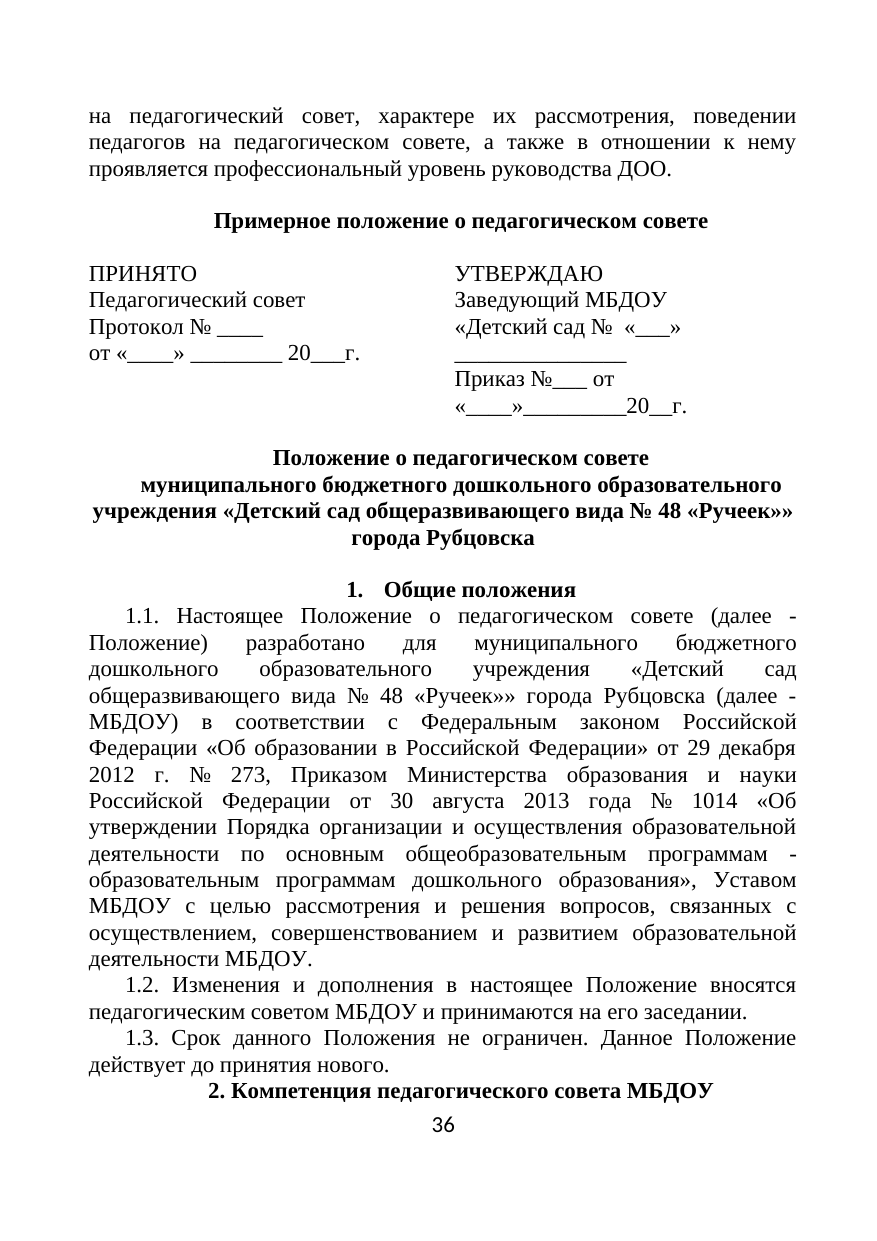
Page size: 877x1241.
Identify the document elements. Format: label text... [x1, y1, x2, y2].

text 1.2. Изменения и дополнения в настоящее Положение вносятся педагогическим советом МБДОУ и принимаются на его заседании. [89, 972, 797, 1024]
text Примерное положение о педагогическом совете [89, 207, 797, 234]
text муниципального бюджетного дошкольного образовательного учреждения «Детский сад общеразвивающего вида № 48 «Ручеек»» города Рубцовска [89, 471, 797, 550]
list Общие положения [89, 576, 797, 603]
text 2. Компетенция педагогического совета МБДОУ [89, 1077, 797, 1103]
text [89, 102, 797, 181]
text 1.3. Срок данного Положения не ограничен. Данное Положение действует до принятия нового. [89, 1024, 797, 1077]
table_header УТВЕРЖДАЮ Заведующий МБДОУ «Детский сад № «___» _______________ Приказ №___ от «____»_________20__г. [443, 260, 792, 418]
table_header ПРИНЯТО Педагогический совет Протокол № ____ от «____» ________ 20___г. [78, 260, 443, 418]
text Положение о педагогическом совете [89, 444, 797, 471]
text 1.1. Настоящее Положение о педагогическом совете (далее - Положение) разработано для муниципального бюджетного дошкольного образовательного учреждения «Детский сад общеразвивающего вида № 48 «Ручеек»» города Рубцовска (далее -МБДОУ) в соответствии с Федеральным законом Российской Федерации «Об образовании в Российской Федерации» от 29 декабря 2012 г. № 273, Приказом Министерства образования и науки Российской Федерации от 30 августа 2013 года № 1014 «Об утверждении Порядка организации и осуществления образовательной деятельности по основным общеобразовательным программам - образовательным программам дошкольного образования», Уставом МБДОУ с целью рассмотрения и решения вопросов, связанных с осуществлением, совершенствованием и развитием образовательной деятельности МБДОУ. [89, 603, 797, 972]
